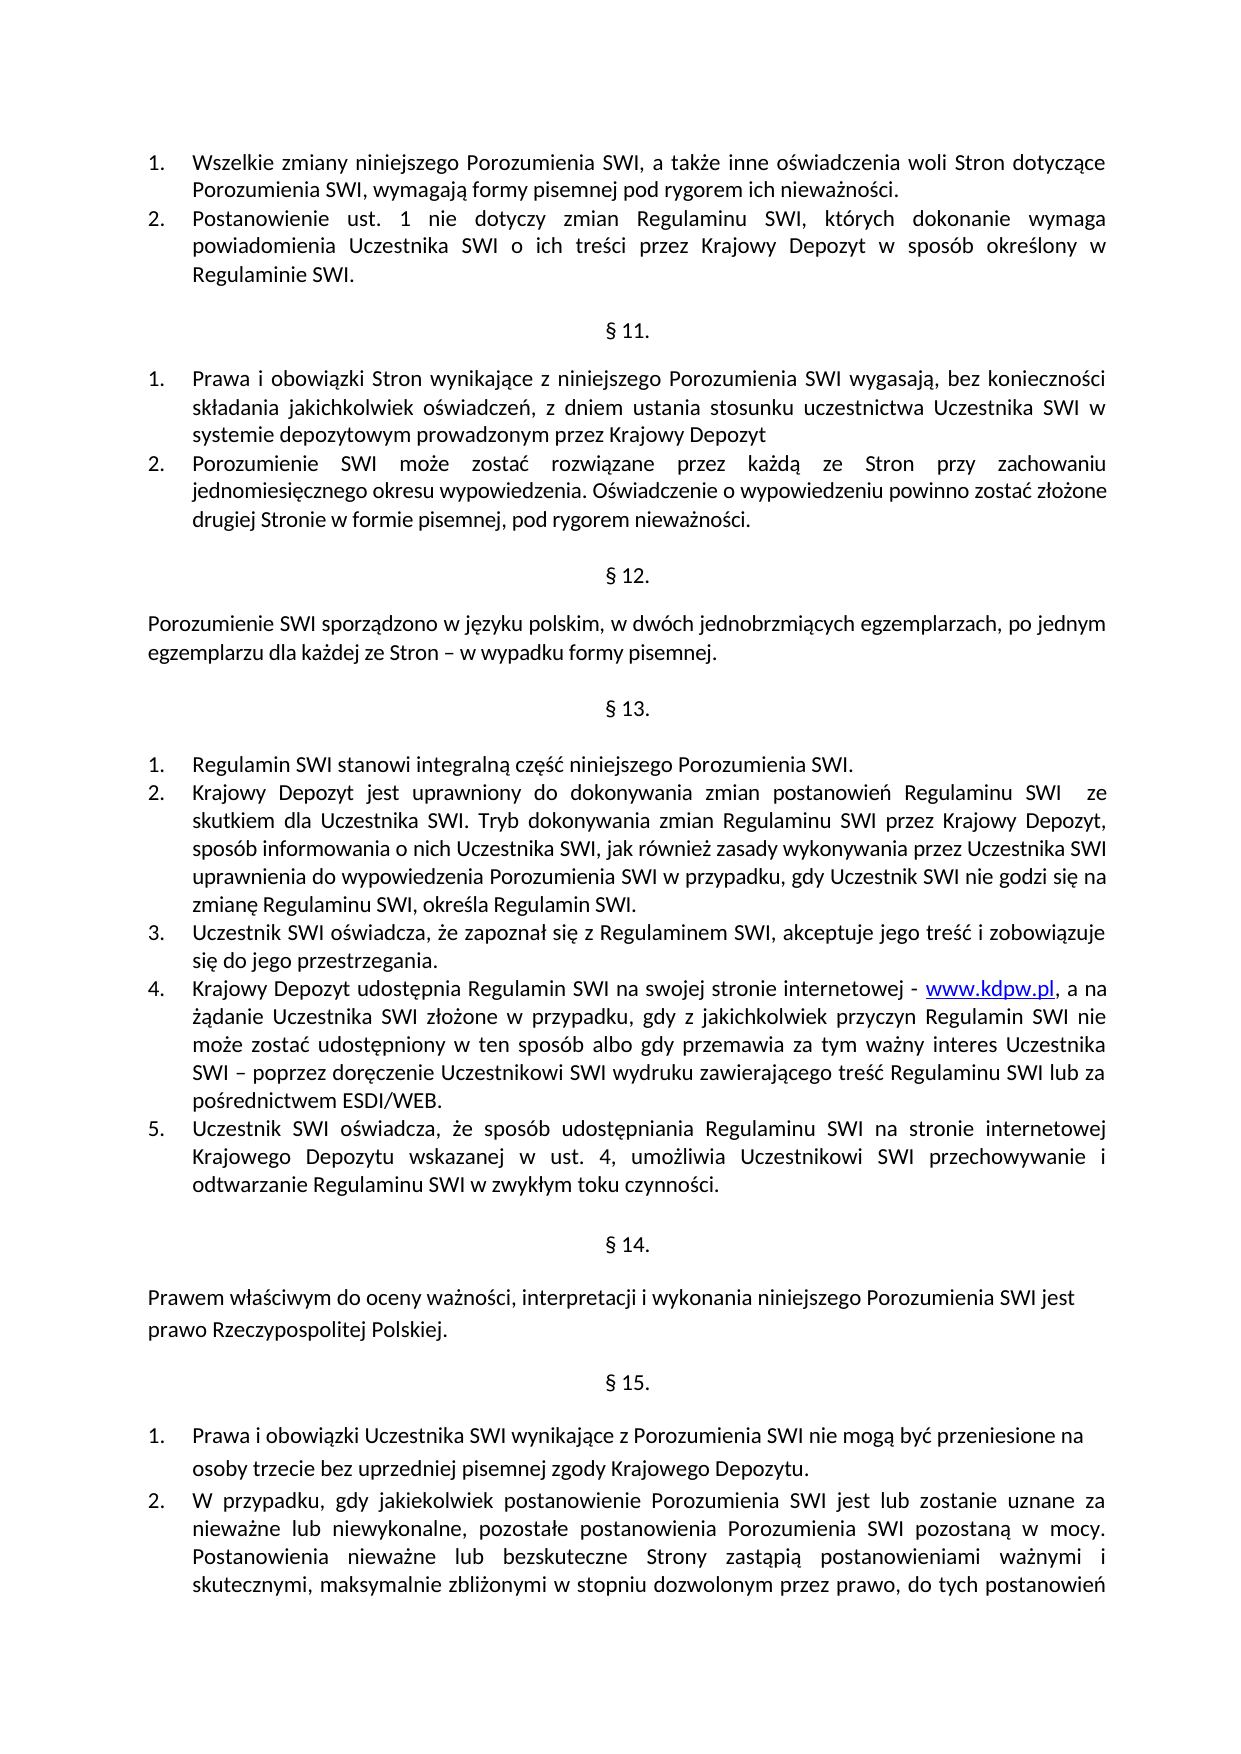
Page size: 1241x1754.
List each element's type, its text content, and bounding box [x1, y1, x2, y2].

list Uczestnik SWI oświadcza, że zapoznał się z Regulaminem SWI, akceptuje jego treść i zobowiązuje się do jego przestrzegania. [148, 918, 1107, 974]
text Prawem właściwym do oceny ważności, interpretacji i wykonania niniejszego Porozumienia SWI jest prawo Rzeczypospolitej Polskiej. [148, 1283, 1107, 1343]
list Uczestnik SWI oświadcza, że sposób udostępniania Regulaminu SWI na stronie internetowej Krajowego Depozytu wskazanej w ust. 4, umożliwia Uczestnikowi SWI przechowywanie i odtwarzanie Regulaminu SWI w zwykłym toku czynności. [148, 1114, 1107, 1198]
list Regulamin SWI stanowi integralną część niniejszego Porozumienia SWI. [148, 750, 1107, 778]
text § 11. [148, 316, 1107, 344]
list Porozumienie SWI sporządzono w języku polskim, w dwóch jednobrzmiących egzemplarzach, po jednym egzemplarzu dla każdej ze Stron – w wypadku formy pisemnej. [148, 609, 1107, 666]
list Wszelkie zmiany niniejszego Porozumienia SWI, a także inne oświadczenia woli Stron dotyczące Porozumienia SWI, wymagają formy pisemnej pod rygorem ich nieważności. [148, 148, 1107, 204]
text § 12. [148, 533, 1107, 589]
list Postanowienie ust. 1 nie dotyczy zmian Regulaminu SWI, których dokonanie wymaga powiadomienia Uczestnika SWI o ich treści przez Krajowy Depozyt w sposób określony w Regulaminie SWI. [148, 204, 1107, 288]
list Prawa i obowiązki Stron wynikające z niniejszego Porozumienia SWI wygasają, bez konieczności składania jakichkolwiek oświadczeń, z dniem ustania stosunku uczestnictwa Uczestnika SWI w systemie depozytowym prowadzonym przez Krajowy Depozyt [148, 364, 1107, 449]
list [148, 1486, 1107, 1598]
text § 15. [148, 1368, 1107, 1396]
list Krajowy Depozyt udostępnia Regulamin SWI na swojej stronie internetowej - www.kdpw.pl, a na żądanie Uczestnika SWI złożone w przypadku, gdy z jakichkolwiek przyczyn Regulamin SWI nie może zostać udostępniony w ten sposób albo gdy przemawia za tym ważny interes Uczestnika SWI – poprzez doręczenie Uczestnikowi SWI wydruku zawierającego treść Regulaminu SWI lub za pośrednictwem ESDI/WEB. [148, 974, 1107, 1114]
list Prawa i obowiązki Uczestnika SWI wynikające z Porozumienia SWI nie mogą być przeniesione na osoby trzecie bez uprzedniej pisemnej zgody Krajowego Depozytu. [148, 1421, 1107, 1482]
list Porozumienie SWI może zostać rozwiązane przez każdą ze Stron przy zachowaniu jednomiesięcznego okresu wypowiedzenia. Oświadczenie o wypowiedzeniu powinno zostać złożone drugiej Stronie w formie pisemnej, pod rygorem nieważności. [148, 449, 1107, 533]
text § 14. [148, 1198, 1107, 1258]
list Krajowy Depozyt jest uprawniony do dokonywania zmian postanowień Regulaminu SWI ze skutkiem dla Uczestnika SWI. Tryb dokonywania zmian Regulaminu SWI przez Krajowy Depozyt, sposób informowania o nich Uczestnika SWI, jak również zasady wykonywania przez Uczestnika SWI uprawnienia do wypowiedzenia Porozumienia SWI w przypadku, gdy Uczestnik SWI nie godzi się na zmianę Regulaminu SWI, określa Regulamin SWI. [148, 778, 1107, 918]
list § 13. [148, 694, 1107, 722]
